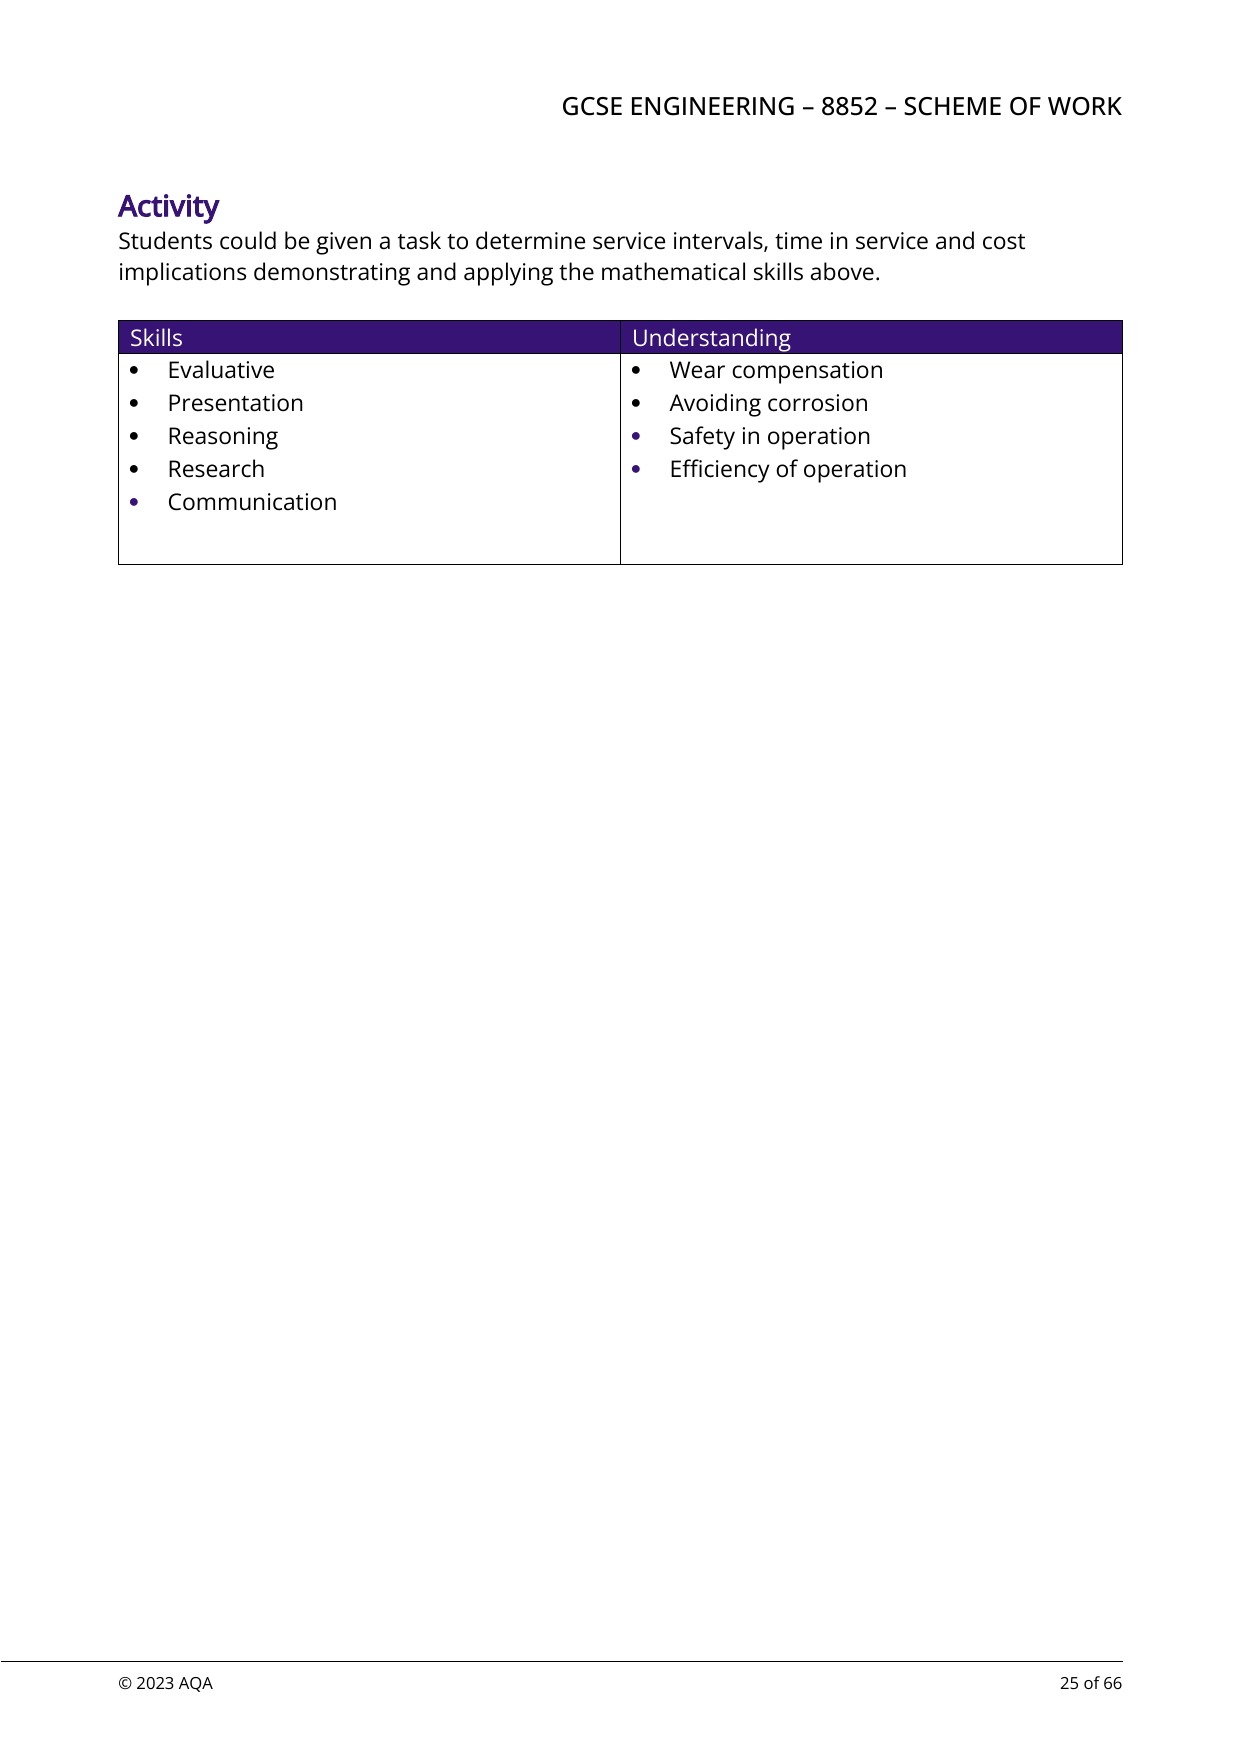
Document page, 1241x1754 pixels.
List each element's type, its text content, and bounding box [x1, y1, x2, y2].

text Activity [118, 185, 1122, 225]
list Students could be given a task to determine service intervals, time in service and cost implications demonstrating and applying the mathematical skills above. [118, 225, 1122, 287]
table_header Skills [119, 321, 620, 353]
table_cell Evaluative Presentation Reasoning Research Communication [119, 354, 620, 564]
table_cell Wear compensation Avoiding corrosion Safety in operation Efficiency of operation [621, 354, 1122, 564]
table_header Understanding [621, 321, 1122, 353]
